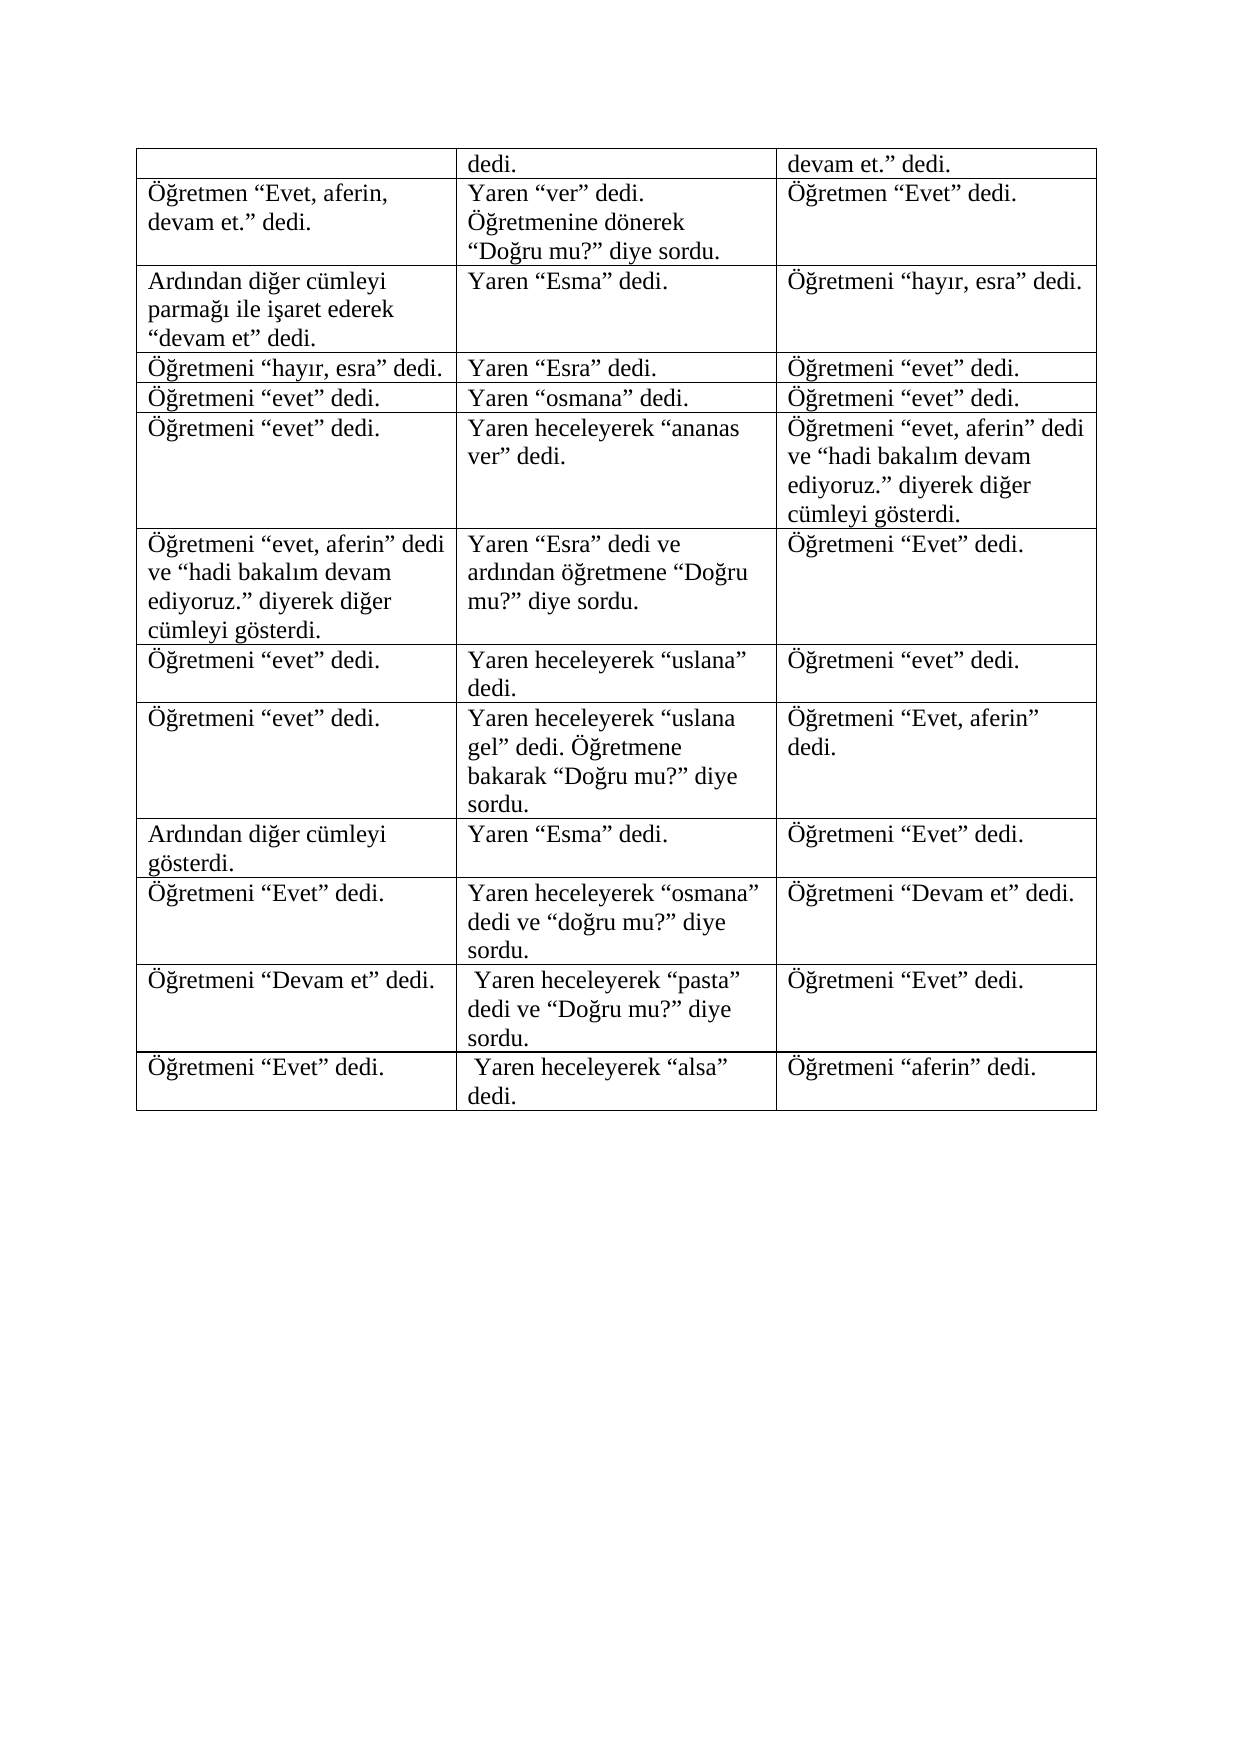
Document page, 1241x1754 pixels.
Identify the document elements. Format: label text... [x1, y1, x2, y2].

table_cell Öğretmeni “evet” dedi. [137, 383, 456, 412]
table_cell Yaren “Esra” dedi ve ardından öğretmene “Doğru mu?” diye sordu. [457, 529, 776, 644]
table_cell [777, 149, 1096, 177]
table_cell Öğretmeni “evet” dedi. [777, 353, 1096, 382]
table_cell Öğretmeni “Evet” dedi. [137, 1053, 456, 1110]
table_cell Öğretmeni “evet, aferin” dedi ve “hadi bakalım devam ediyoruz.” diyerek diğer cümleyi gösterdi. [137, 529, 456, 644]
table_cell Ardından diğer cümleyi parmağı ile işaret ederek “devam et” dedi. [137, 266, 456, 352]
table_cell Yaren heceleyerek “osmana” dedi ve “doğru mu?” diye sordu. [457, 878, 776, 964]
table_cell Öğretmeni “Evet” dedi. [777, 529, 1096, 644]
table_cell Öğretmeni “evet” dedi. [137, 703, 456, 818]
table_cell Öğretmeni “evet” dedi. [777, 645, 1096, 702]
table_cell Ardından diğer cümleyi gösterdi. [137, 819, 456, 877]
table_cell Öğretmeni “Evet” dedi. [777, 965, 1096, 1051]
table_cell Yaren heceleyerek “ananas ver” dedi. [457, 413, 776, 528]
table_cell Öğretmeni “aferin” dedi. [777, 1053, 1096, 1110]
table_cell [137, 149, 456, 177]
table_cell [457, 149, 776, 177]
table_cell Öğretmeni “evet, aferin” dedi ve “hadi bakalım devam ediyoruz.” diyerek diğer cümleyi gösterdi. [777, 413, 1096, 528]
table_cell Öğretmeni “hayır, esra” dedi. [777, 266, 1096, 352]
table_cell Öğretmeni “Evet, aferin” dedi. [777, 703, 1096, 818]
table_cell Öğretmen “Evet” dedi. [777, 179, 1096, 265]
table_cell Yaren heceleyerek “uslana” dedi. [457, 645, 776, 702]
table_cell Öğretmeni “evet” dedi. [137, 413, 456, 528]
table_cell Öğretmeni “Devam et” dedi. [777, 878, 1096, 964]
table_cell Yaren “osmana” dedi. [457, 383, 776, 412]
table_cell Yaren “Esma” dedi. [457, 266, 776, 352]
table_cell Öğretmeni “Devam et” dedi. [137, 965, 456, 1051]
table_cell Yaren “Esma” dedi. [457, 819, 776, 877]
table_cell Yaren “Esra” dedi. [457, 353, 776, 382]
table_cell Yaren “ver” dedi. Öğretmenine dönerek “Doğru mu?” diye sordu. [457, 179, 776, 265]
table_cell Öğretmeni “Evet” dedi. [137, 878, 456, 964]
table_cell Öğretmen “Evet, aferin, devam et.” dedi. [137, 179, 456, 265]
table_cell Yaren heceleyerek “alsa” dedi. [457, 1053, 776, 1110]
table_cell Öğretmeni “hayır, esra” dedi. [137, 353, 456, 382]
table_cell Öğretmeni “evet” dedi. [777, 383, 1096, 412]
table_cell Öğretmeni “evet” dedi. [137, 645, 456, 702]
table_cell Öğretmeni “Evet” dedi. [777, 819, 1096, 877]
table_cell Yaren heceleyerek “uslana gel” dedi. Öğretmene bakarak “Doğru mu?” diye sordu. [457, 703, 776, 818]
table_cell Yaren heceleyerek “pasta” dedi ve “Doğru mu?” diye sordu. [457, 965, 776, 1051]
